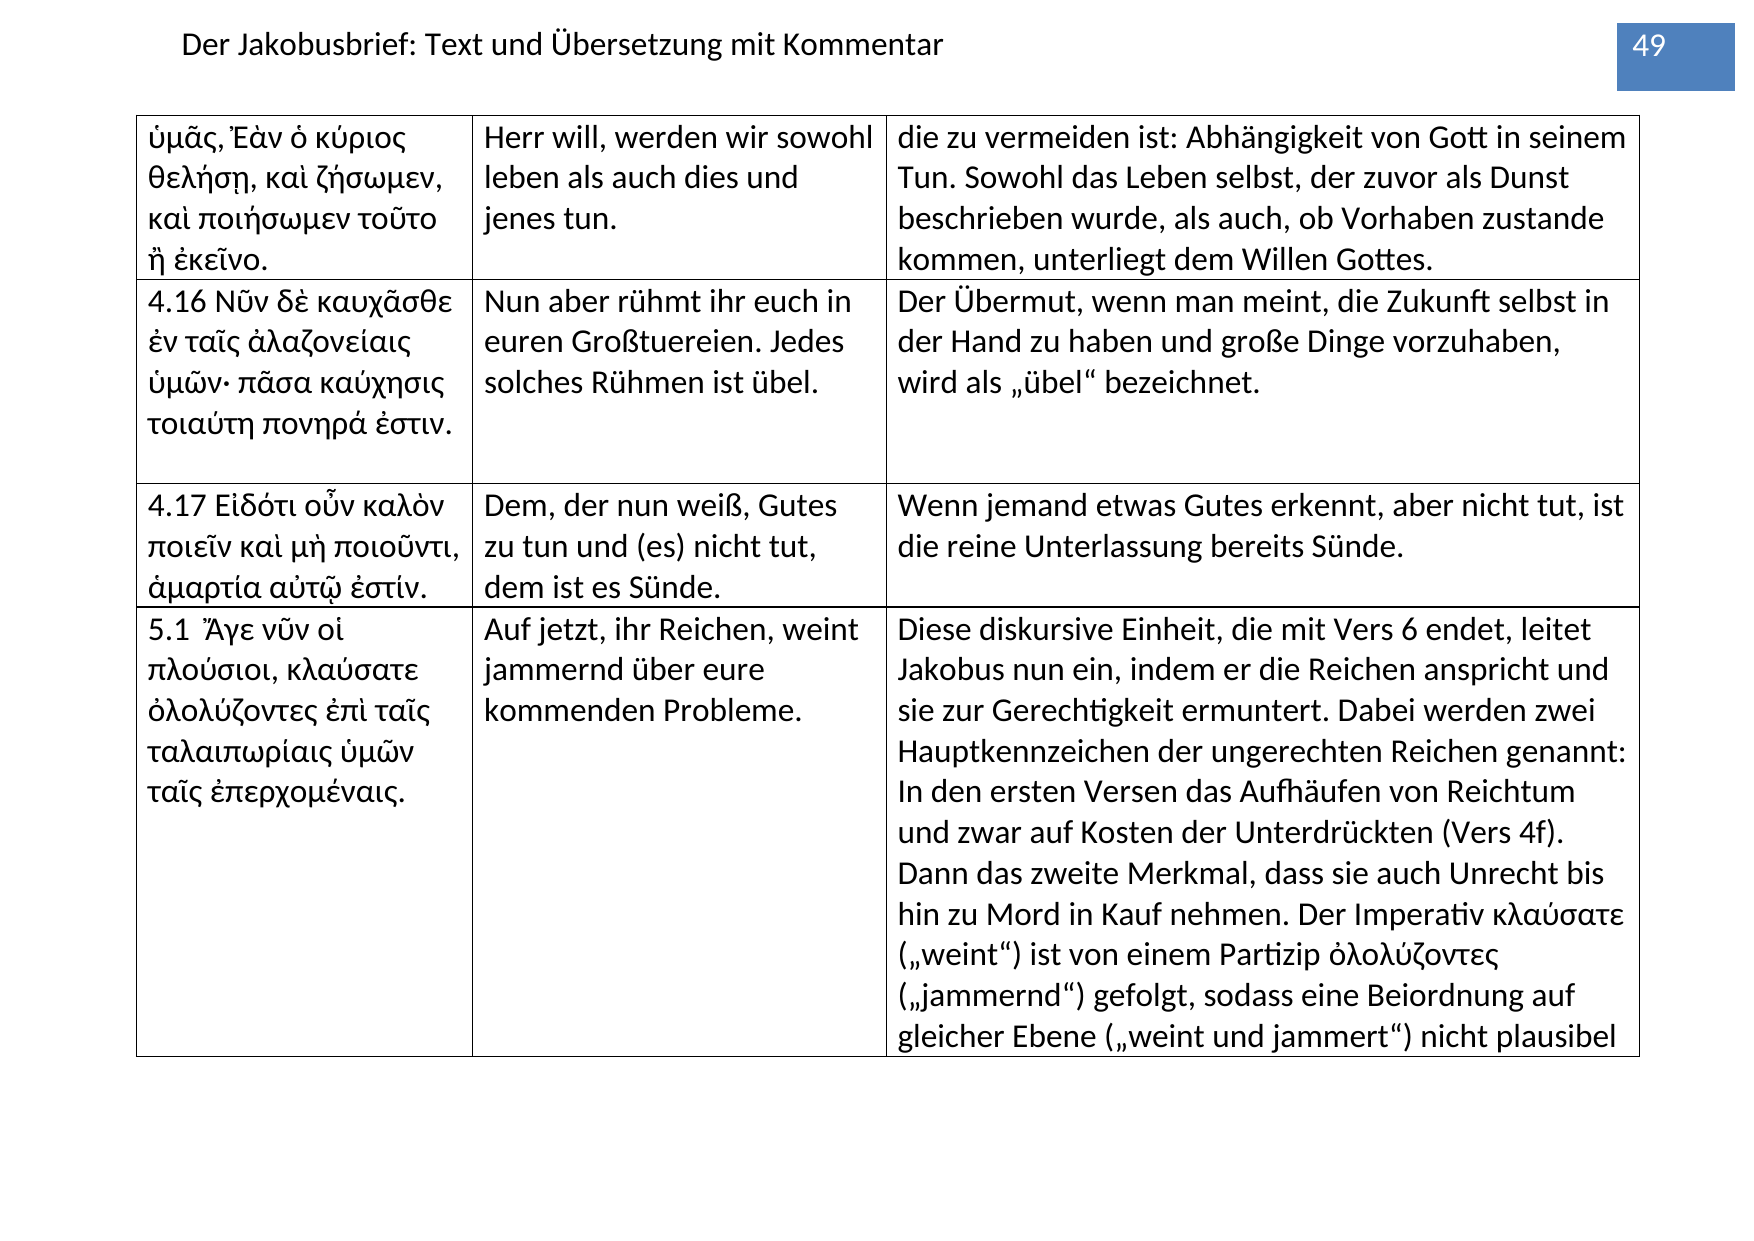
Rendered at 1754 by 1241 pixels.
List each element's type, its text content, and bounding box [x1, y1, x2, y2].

table_cell 4.17 Εἰδότι οὖν καλὸν ποιεῖν καὶ μὴ ποιοῦντι, ἁμαρτία αὐτῷ ἐστίν. [137, 484, 472, 606]
table_cell Wenn jemand etwas Gutes erkennt, aber nicht tut, ist die reine Unterlassung bereits Sünde. [887, 484, 1639, 606]
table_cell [887, 116, 1639, 278]
table_cell Der Übermut, wenn man meint, die Zukunft selbst in der Hand zu haben und große Dinge vorzuhaben, wird als „übel“ bezeichnet. [887, 280, 1639, 483]
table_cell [473, 116, 886, 278]
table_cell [473, 608, 886, 1056]
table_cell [887, 608, 1639, 1056]
table_cell 4.16 Νῦν δὲ καυχᾶσθε ἐν ταῖς ἀλαζονείαις ὑμῶν· πᾶσα καύχησις τοιαύτη πονηρά ἐστιν. [137, 280, 472, 483]
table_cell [137, 116, 472, 278]
table_cell Dem, der nun weiß, Gutes zu tun und (es) nicht tut, dem ist es Sünde. [473, 484, 886, 606]
table_cell Nun aber rühmt ihr euch in euren Großtuereien. Jedes solches Rühmen ist übel. [473, 280, 886, 483]
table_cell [137, 608, 472, 1056]
